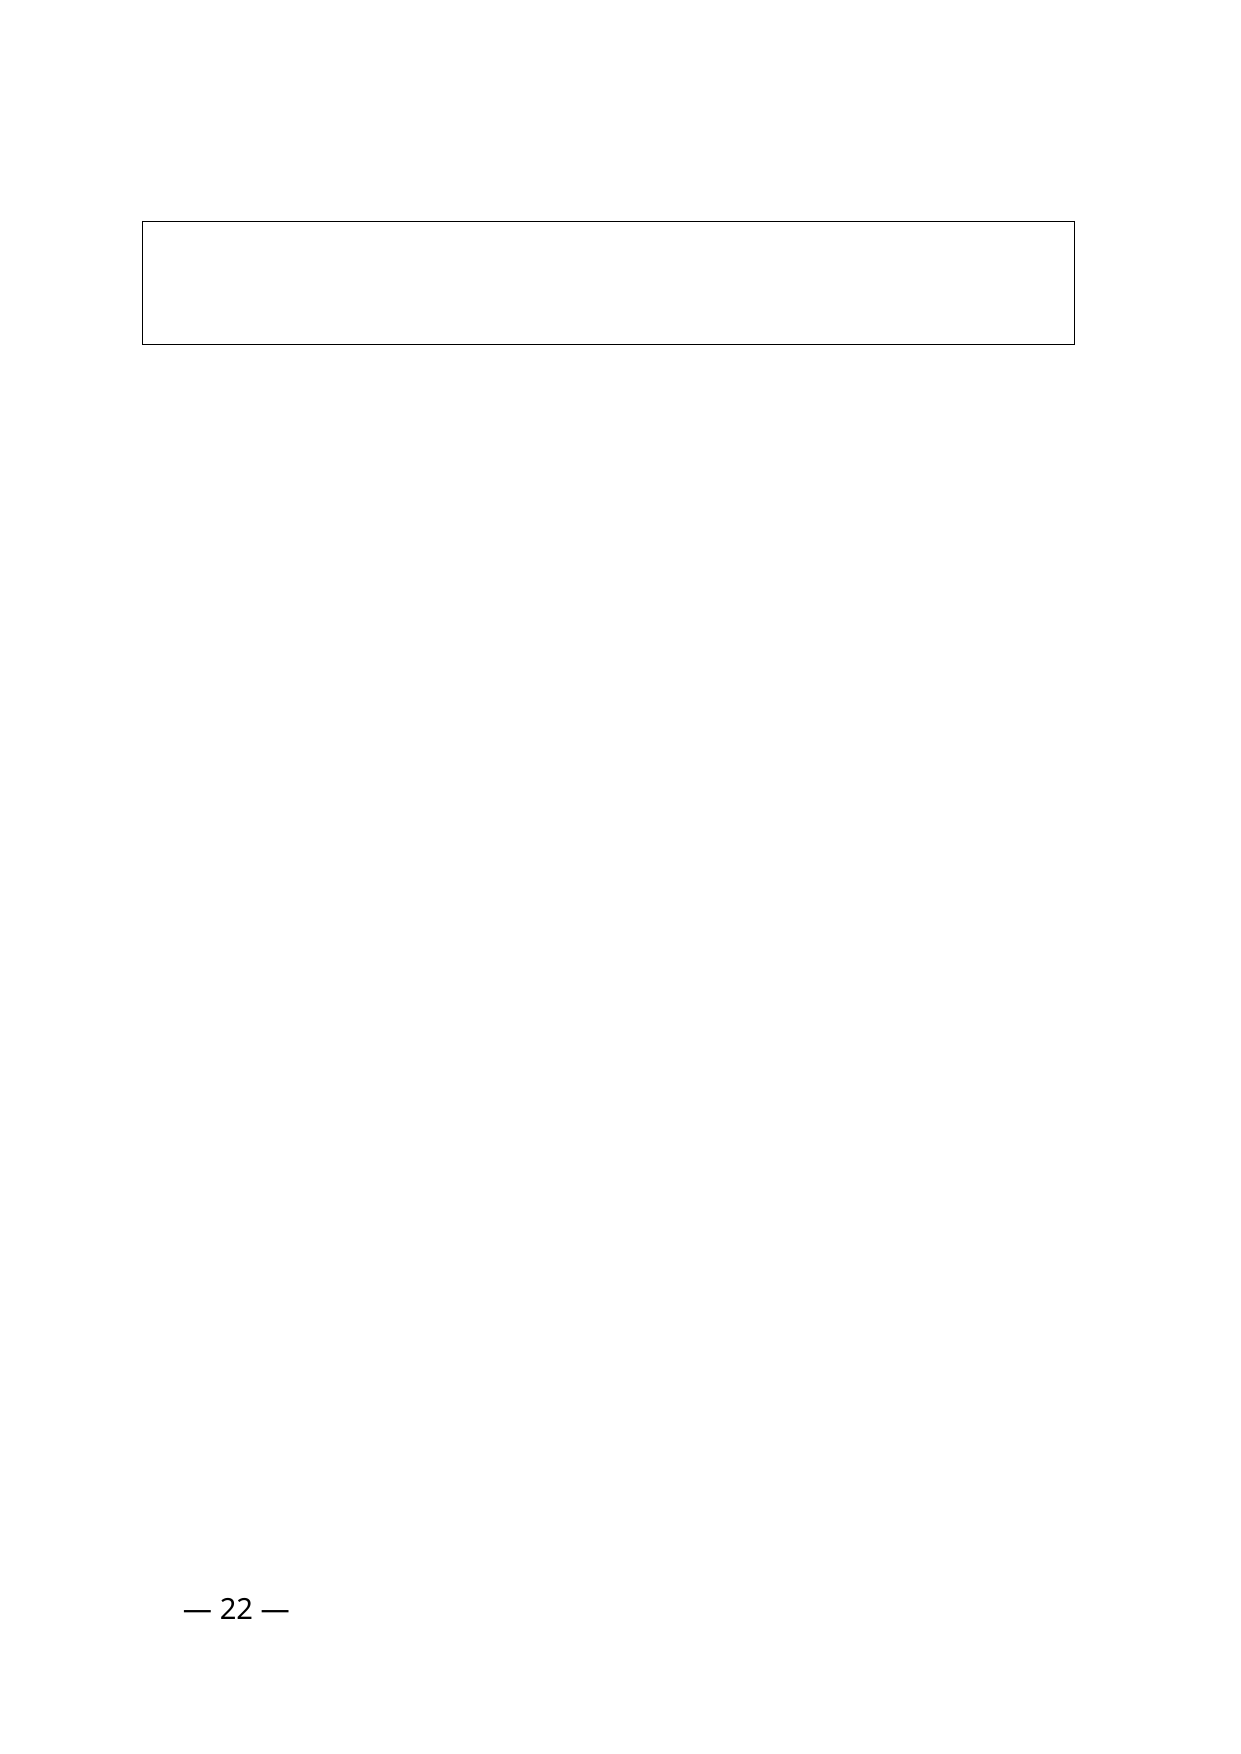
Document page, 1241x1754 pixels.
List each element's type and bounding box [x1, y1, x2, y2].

table_header [143, 222, 1074, 344]
